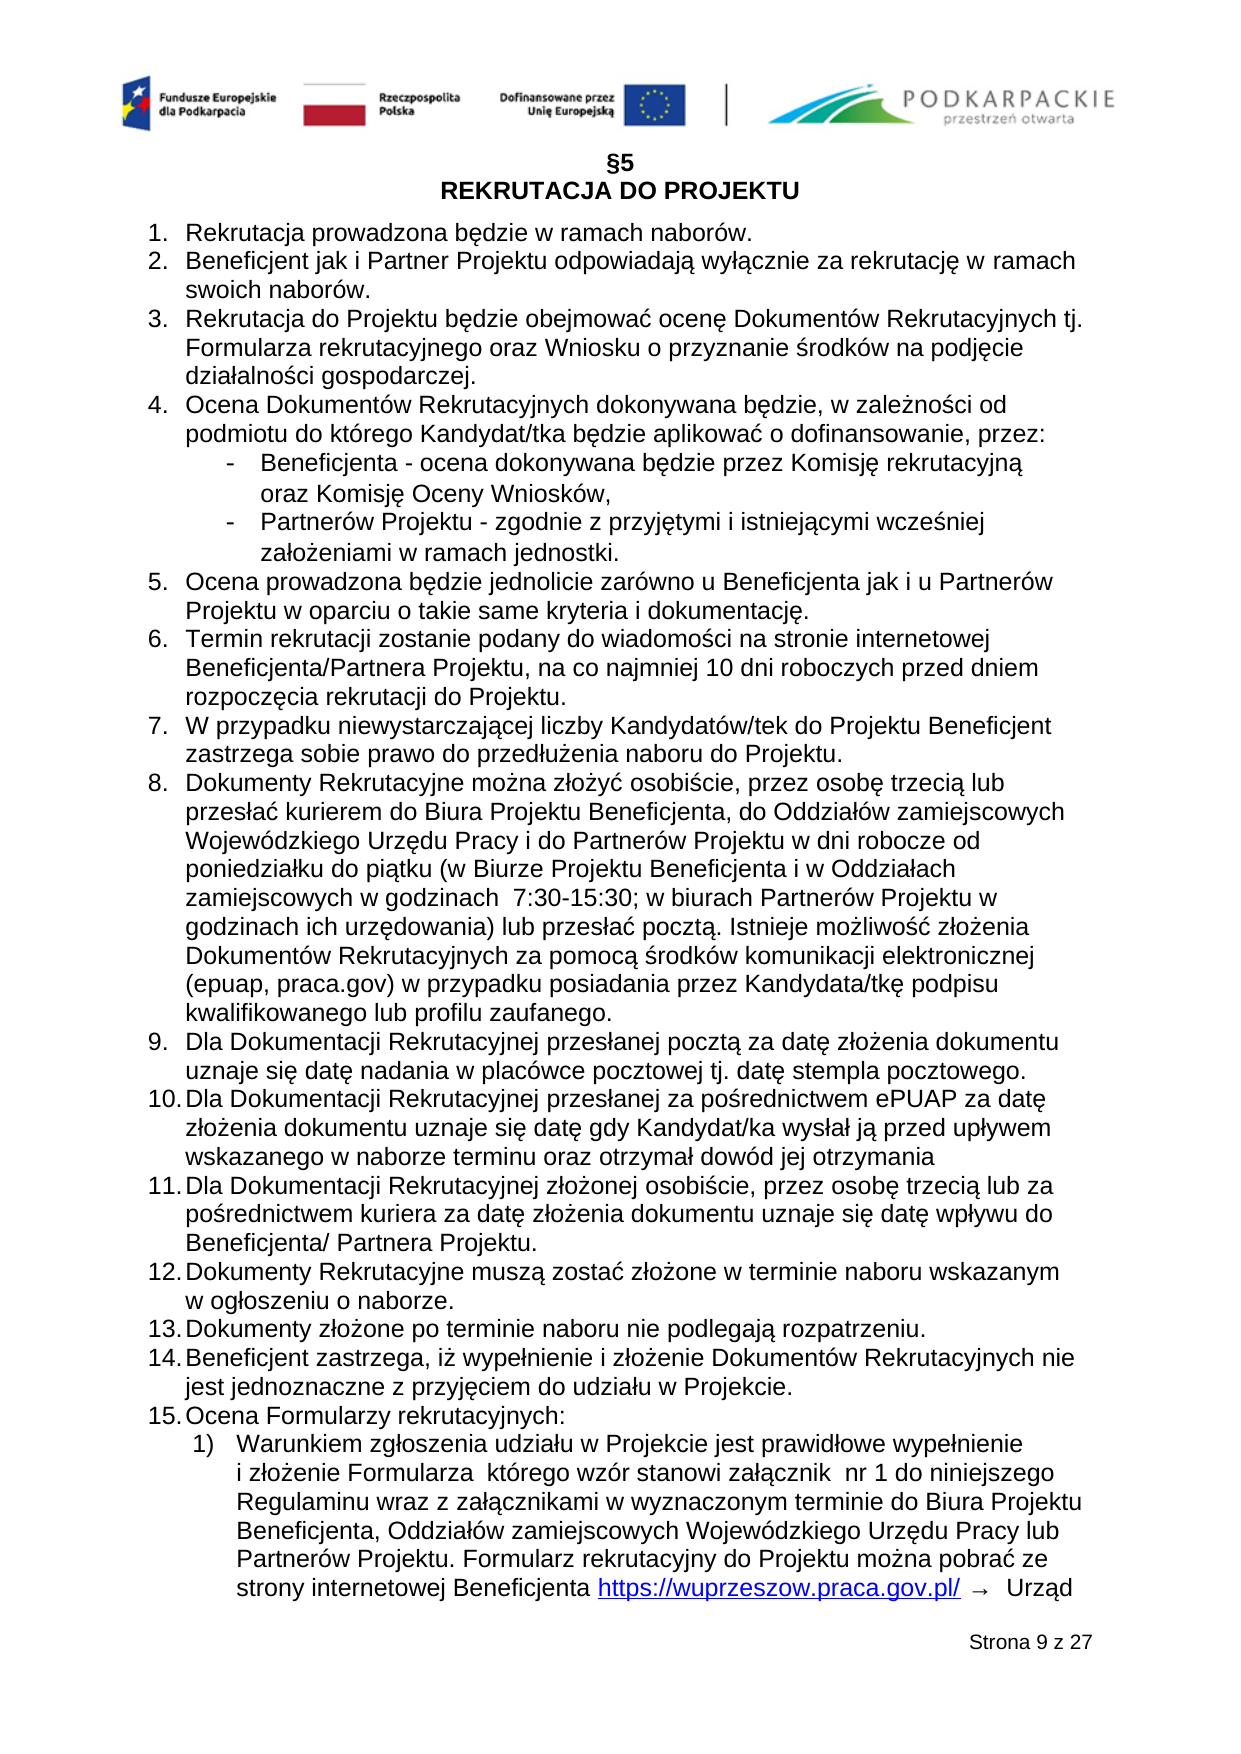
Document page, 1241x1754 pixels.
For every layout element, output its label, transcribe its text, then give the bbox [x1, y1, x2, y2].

list Beneficjenta - ocena dokonywana będzie przez Komisję rekrutacyjną oraz Komisję Oceny Wniosków, [223, 448, 1093, 507]
list Partnerów Projektu - zgodnie z przyjętymi i istniejącymi wcześniej założeniami w ramach jednostki. [223, 507, 1093, 567]
list Ocena Formularzy rekrutacyjnych: [148, 1401, 1093, 1429]
list Dla Dokumentacji Rekrutacyjnej złożonej osobiście, przez osobę trzecią lub za pośrednictwem kuriera za datę złożenia dokumentu uznaje się datę wpływu do Beneficjenta/ Partnera Projektu. [148, 1171, 1093, 1257]
list Dla Dokumentacji Rekrutacyjnej przesłanej za pośrednictwem ePUAP za datę złożenia dokumentu uznaje się datę gdy Kandydat/ka wysłał ją przed upływem wskazanego w naborze terminu oraz otrzymał dowód jej otrzymania [148, 1084, 1093, 1171]
list Beneficjent zastrzega, iż wypełnienie i złożenie Dokumentów Rekrutacyjnych nie jest jednoznaczne z przyjęciem do udziału w Projekcie. [148, 1343, 1093, 1401]
list Rekrutacja prowadzona będzie w ramach naborów. [148, 218, 1093, 246]
list Rekrutacja do Projektu będzie obejmować ocenę Dokumentów Rekrutacyjnych tj. Formularza rekrutacyjnego oraz Wniosku o przyznanie środków na podjęcie działalności gospodarczej. [148, 304, 1093, 390]
list Beneficjent jak i Partner Projektu odpowiadają wyłącznie za rekrutację w ramach swoich naborów. [148, 246, 1093, 304]
list Dokumenty Rekrutacyjne muszą zostać złożone w terminie naboru wskazanym w ogłoszeniu o naborze. [148, 1257, 1093, 1314]
list Dla Dokumentacji Rekrutacyjnej przesłanej pocztą za datę złożenia dokumentu uznaje się datę nadania w placówce pocztowej tj. datę stempla pocztowego. [148, 1027, 1093, 1084]
list Dokumenty złożone po terminie naboru nie podlegają rozpatrzeniu. [148, 1314, 1093, 1343]
text REKRUTACJA DO PROJEKTU [148, 176, 1093, 205]
list Ocena Dokumentów Rekrutacyjnych dokonywana będzie, w zależności od podmiotu do którego Kandydat/tka będzie aplikować o dofinansowanie, przez: [148, 390, 1093, 448]
list Dokumenty Rekrutacyjne można złożyć osobiście, przez osobę trzecią lub przesłać kurierem do Biura Projektu Beneficjenta, do Oddziałów zamiejscowych Wojewódzkiego Urzędu Pracy i do Partnerów Projektu w dni robocze od poniedziałku do piątku (w Biurze Projektu Beneficjenta i w Oddziałach zamiejscowych w godzinach 7:30-15:30; w biurach Partnerów Projektu w godzinach ich urzędowania) lub przesłać pocztą. Istnieje możliwość złożenia Dokumentów Rekrutacyjnych za pomocą środków komunikacji elektronicznej (epuap, praca.gov) w przypadku posiadania przez Kandydata/tkę podpisu kwalifikowanego lub profilu zaufanego. [148, 768, 1093, 1027]
picture [109, 62, 1128, 145]
list Termin rekrutacji zostanie podany do wiadomości na stronie internetowej Beneficjenta/Partnera Projektu, na co najmniej 10 dni roboczych przed dniem rozpoczęcia rekrutacji do Projektu. [148, 624, 1093, 711]
list Ocena prowadzona będzie jednolicie zarówno u Beneficjenta jak i u Partnerów Projektu w oparciu o takie same kryteria i dokumentację. [148, 567, 1093, 624]
list W przypadku niewystarczającej liczby Kandydatów/tek do Projektu Beneficjent zastrzega sobie prawo do przedłużenia naboru do Projektu. [148, 711, 1093, 768]
text §5 [148, 148, 1093, 176]
